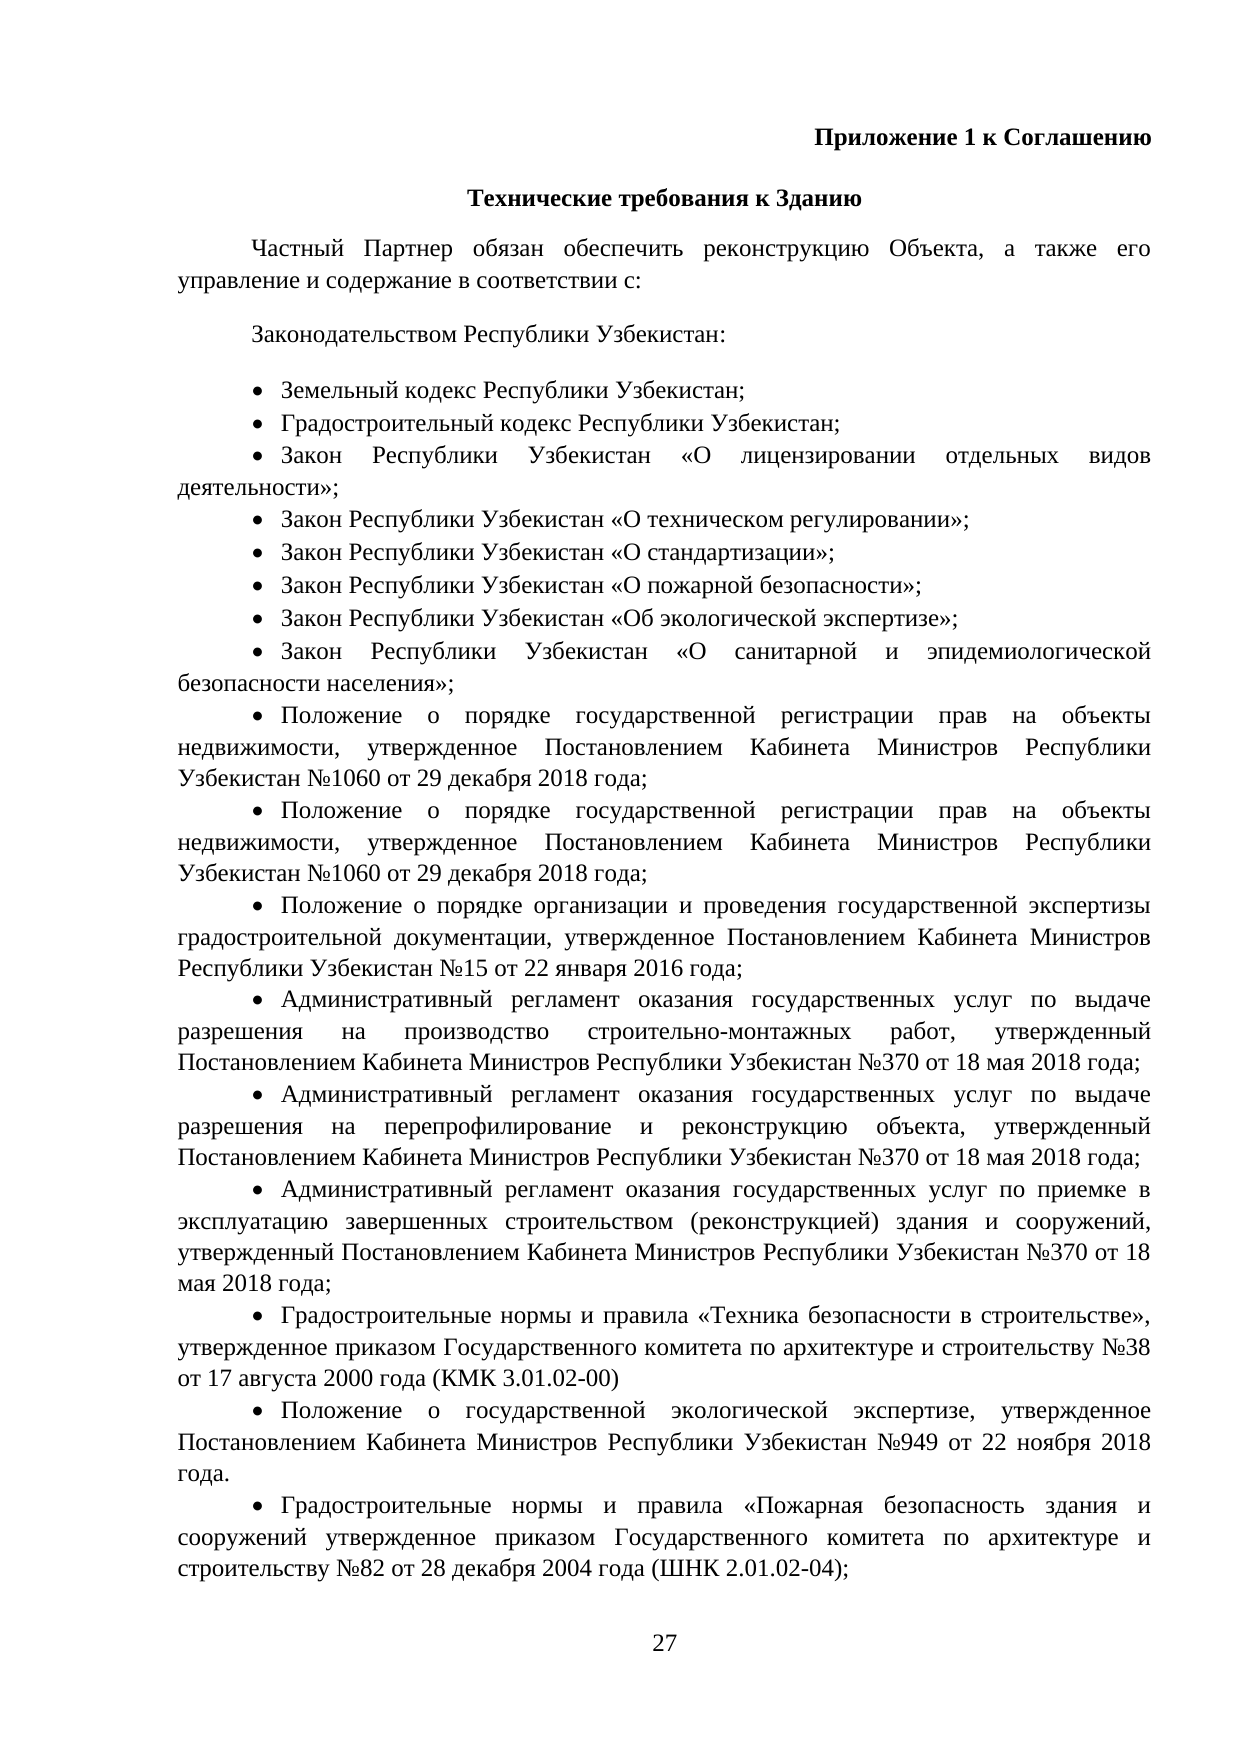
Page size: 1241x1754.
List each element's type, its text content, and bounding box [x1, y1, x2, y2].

list Закон Республики Узбекистан «О санитарной и эпидемиологической безопасности населения»; [177, 635, 1152, 697]
text Технические требования к Зданию [177, 183, 1152, 211]
list Административный регламент оказания государственных услуг по выдаче разрешения на производство строительно-монтажных работ, утвержденный Постановлением Кабинета Министров Республики Узбекистан №370 от 18 мая 2018 года; [177, 984, 1152, 1076]
list Градостроительный кодекс Республики Узбекистан; [177, 407, 1152, 437]
list Закон Республики Узбекистан «О пожарной безопасности»; [177, 569, 1152, 600]
list Положение о порядке государственной регистрации прав на объекты недвижимости, утвержденное Постановлением Кабинета Министров Республики Узбекистан №1060 от 29 декабря 2018 года; [177, 794, 1152, 886]
list Градостроительные нормы и правила «Техника безопасности в строительстве», утвержденное приказом Государственного комитета по архитектуре и строительству №38 от 17 августа 2000 года (КМК 3.01.02-00) [177, 1299, 1152, 1392]
list Административный регламент оказания государственных услуг по приемке в эксплуатацию завершенных строительством (реконструкцией) здания и сооружений, утвержденный Постановлением Кабинета Министров Республики Узбекистан №370 от 18 мая 2018 года; [177, 1173, 1152, 1297]
list Закон Республики Узбекистан «О стандартизации»; [177, 536, 1152, 567]
list Административный регламент оказания государственных услуг по выдаче разрешения на перепрофилирование и реконструкцию объекта, утвержденный Постановлением Кабинета Министров Республики Узбекистан №370 от 18 мая 2018 года; [177, 1078, 1152, 1171]
list Земельный кодекс Республики Узбекистан; [177, 374, 1152, 404]
list Закон Республики Узбекистан «О лицензировании отдельных видов деятельности»; [177, 439, 1152, 501]
list Положение о порядке организации и проведения государственной экспертизы градостроительной документации, утвержденное Постановлением Кабинета Министров Республики Узбекистан №15 от 22 января 2016 года; [177, 889, 1152, 981]
list Закон Республики Узбекистан «Об экологической экспертизе»; [177, 602, 1152, 633]
subtitle Приложение 1 к Соглашению [177, 122, 1152, 151]
list Частный Партнер обязан обеспечить реконструкцию Объекта, а также его управление и содержание в соответствии с: [177, 233, 1152, 293]
list Закон Республики Узбекистан «О техническом регулировании»; [177, 503, 1152, 534]
list Законодательством Республики Узбекистан: [177, 319, 1152, 348]
list Положение о государственной экологической экспертизе, утвержденное Постановлением Кабинета Министров Республики Узбекистан №949 от 22 ноября 2018 года. [177, 1394, 1152, 1487]
list Градостроительные нормы и правила «Пожарная безопасность здания и сооружений утвержденное приказом Государственного комитета по архитектуре и строительству №82 от 28 декабря 2004 года (ШНК 2.01.02-04); [177, 1489, 1152, 1582]
list Положение о порядке государственной регистрации прав на объекты недвижимости, утвержденное Постановлением Кабинета Министров Республики Узбекистан №1060 от 29 декабря 2018 года; [177, 699, 1152, 792]
